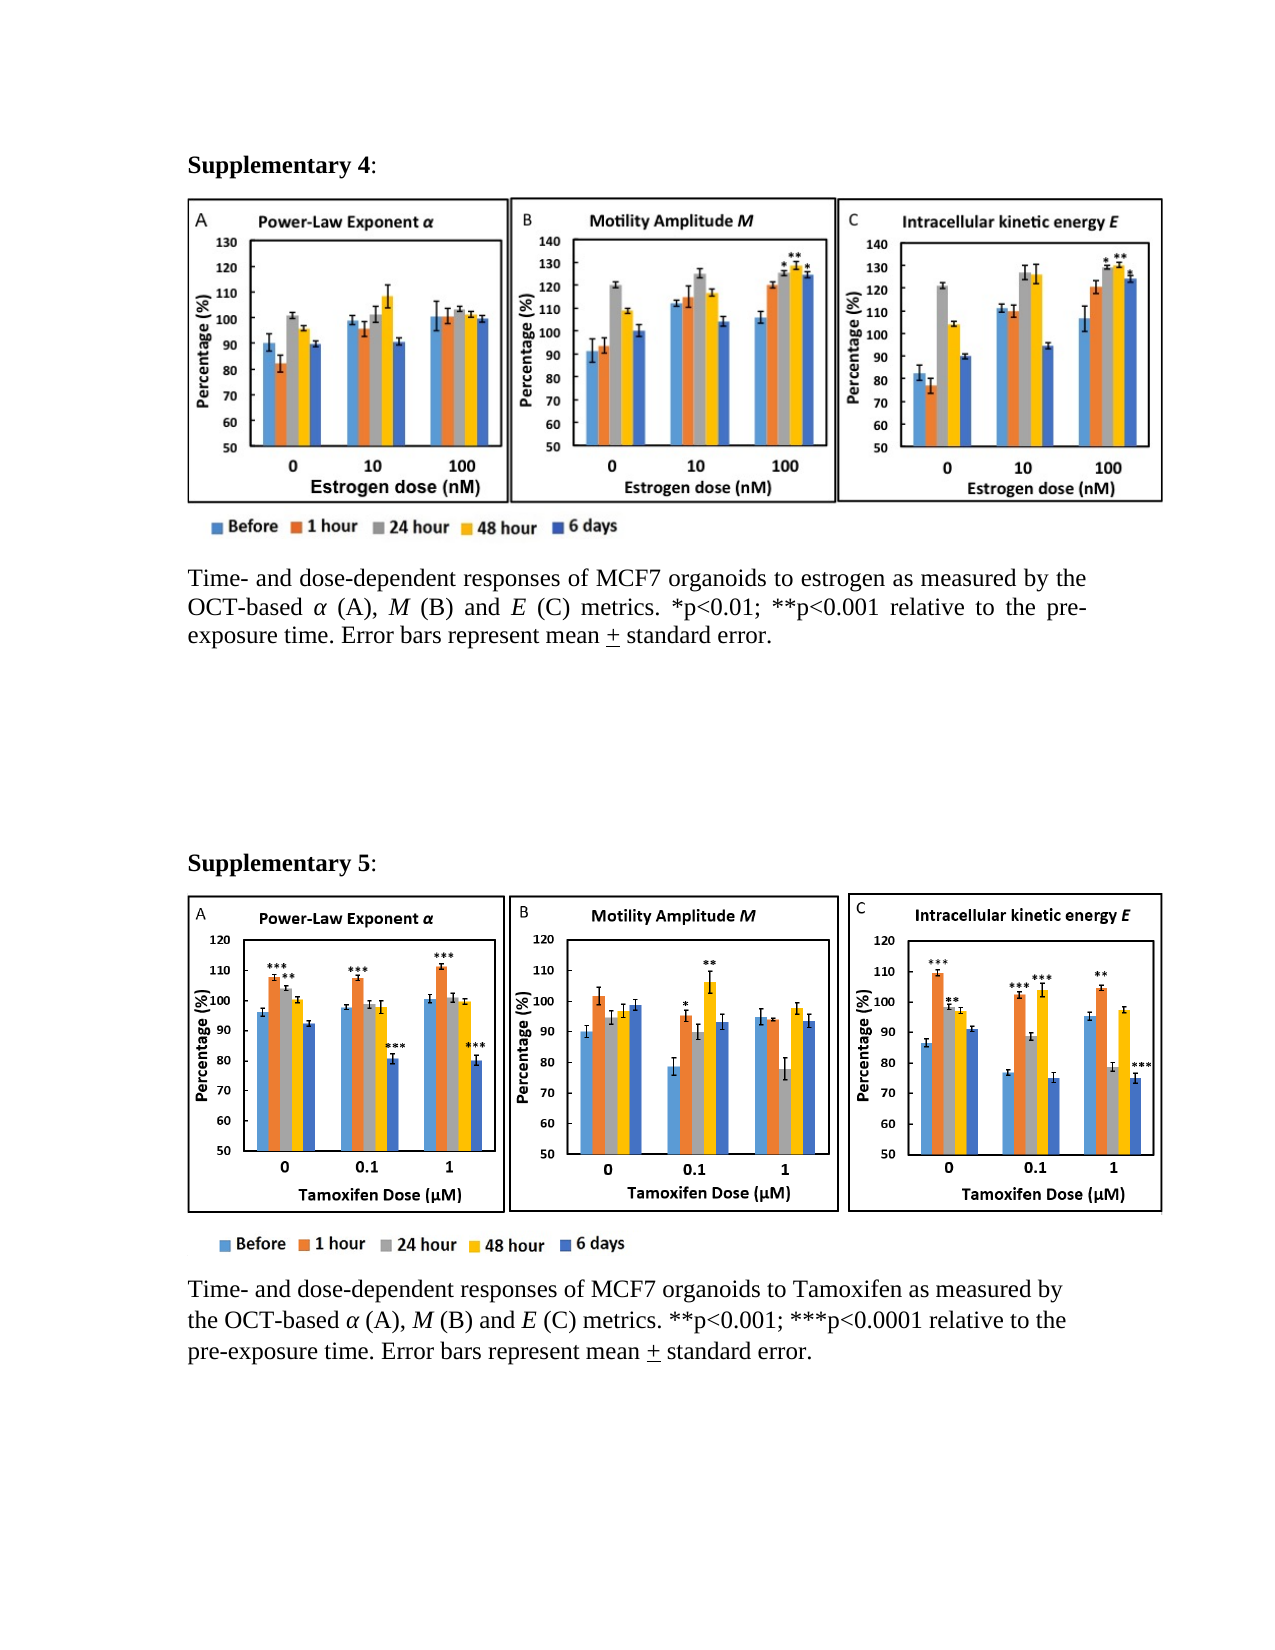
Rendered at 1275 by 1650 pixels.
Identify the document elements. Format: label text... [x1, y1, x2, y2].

picture [187, 893, 1163, 1256]
text Supplementary 5: [187, 848, 1087, 876]
text Supplementary 4: [187, 150, 1087, 179]
picture [187, 197, 1163, 545]
text Time- and dose-dependent responses of MCF7 organoids to estrogen as measured by the OCT-based α (A), M (B) and E (C) metrics. *p<0.01; **p<0.001 relative to the pre-exposure time. Error bars represent mean + standard error. [187, 563, 1087, 649]
text Time- and dose-dependent responses of MCF7 organoids to Tamoxifen as measured by the OCT-based α (A), M (B) and E (C) metrics. **p<0.001; ***p<0.0001 relative to the pre-exposure time. Error bars represent mean + standard error. [187, 1274, 1087, 1365]
